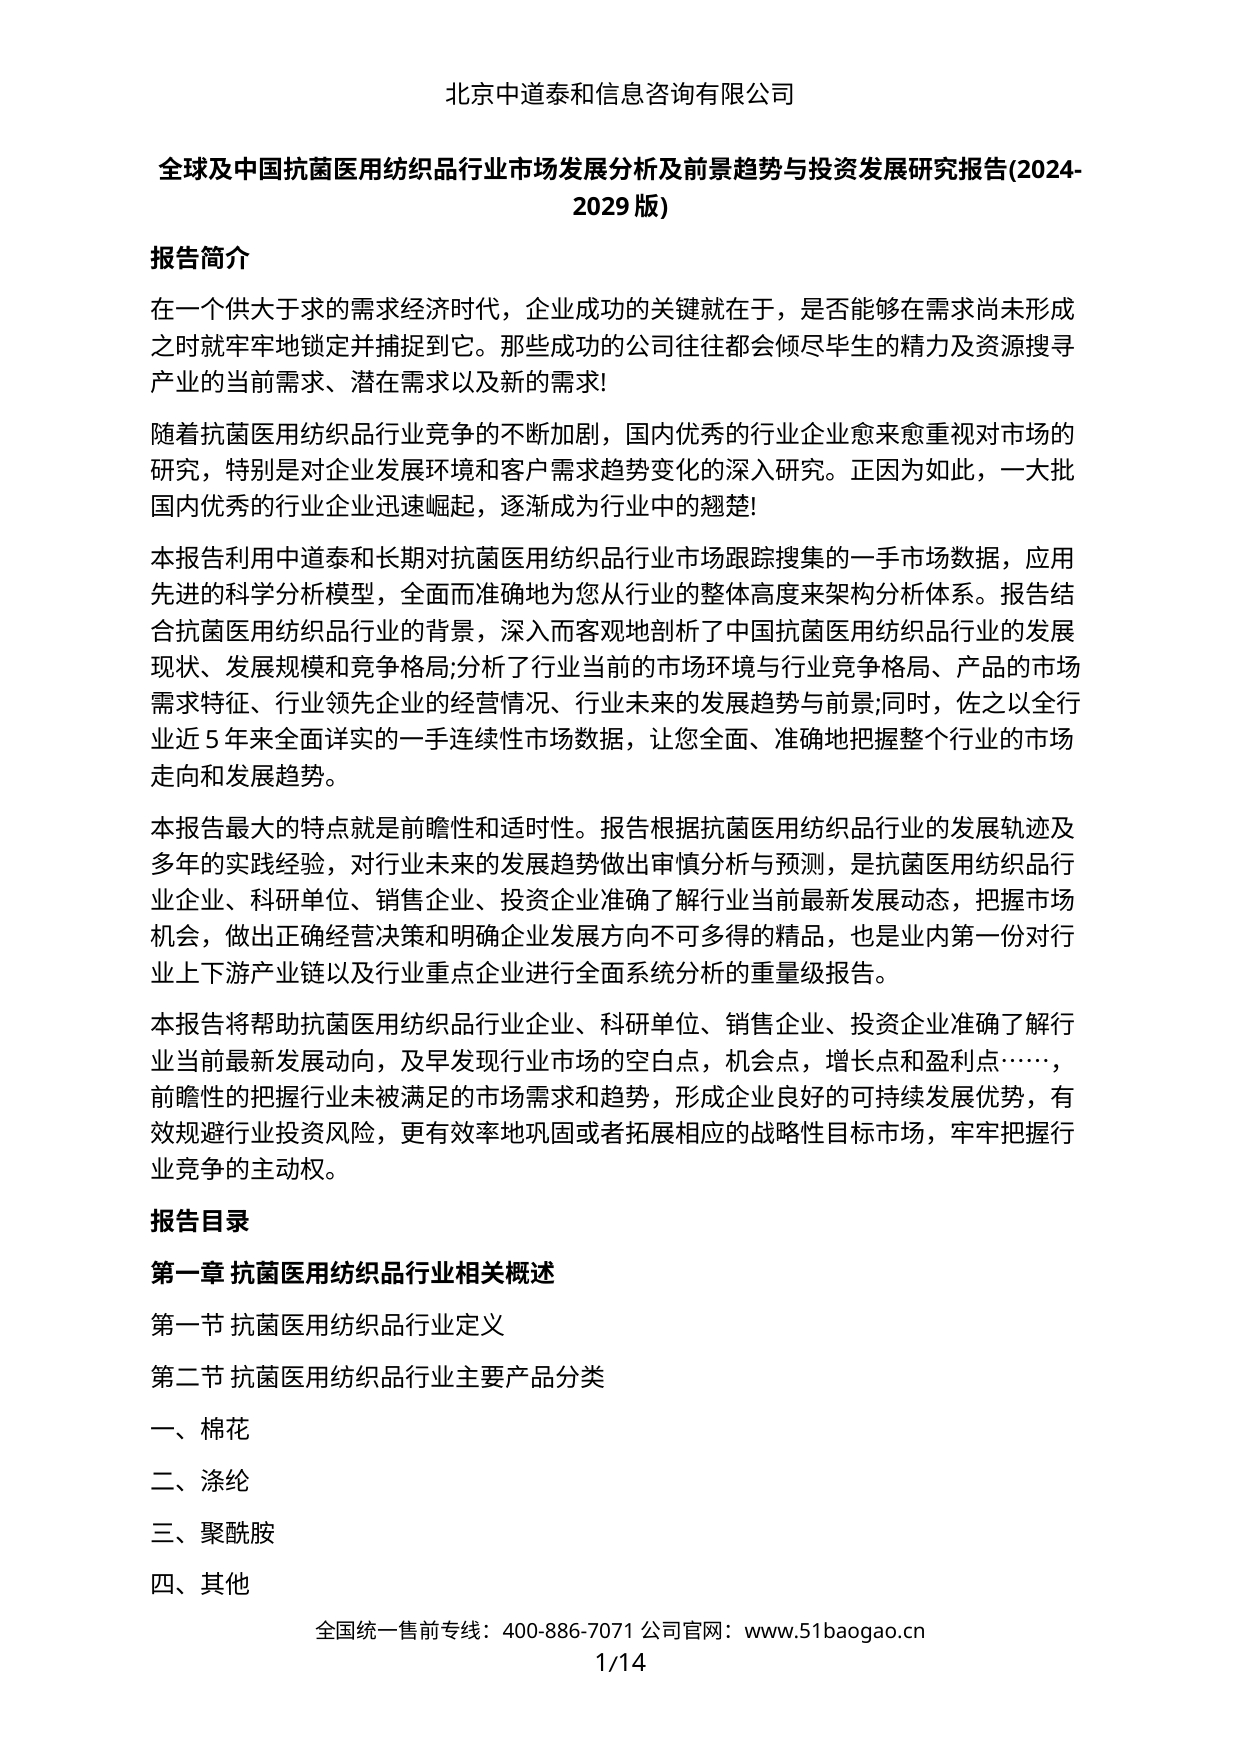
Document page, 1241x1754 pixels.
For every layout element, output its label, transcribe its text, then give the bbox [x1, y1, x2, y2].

text 本报告最大的特点就是前瞻性和适时性。报告根据抗菌医用纺织品行业的发展轨迹及多年的实践经验，对行业未来的发展趋势做出审慎分析与预测，是抗菌医用纺织品行业企业、科研单位、销售企业、投资企业准确了解行业当前最新发展动态，把握市场机会，做出正确经营决策和明确企业发展方向不可多得的精品，也是业内第一份对行业上下游产业链以及行业重点企业进行全面系统分析的重量级报告。 [150, 808, 1090, 989]
text 四、其他 [150, 1565, 1090, 1601]
text 报告目录 [150, 1202, 1090, 1238]
text 报告简介 [150, 238, 1090, 274]
text 三、聚酰胺 [150, 1513, 1090, 1549]
text 在一个供大于求的需求经济时代，企业成功的关键就在于，是否能够在需求尚未形成之时就牢牢地锁定并捕捉到它。那些成功的公司往往都会倾尽毕生的精力及资源搜寻产业的当前需求、潜在需求以及新的需求! [150, 290, 1090, 399]
text 二、涤纶 [150, 1461, 1090, 1497]
text 第二节 抗菌医用纺织品行业主要产品分类 [150, 1357, 1090, 1394]
text 第一章 抗菌医用纺织品行业相关概述 [150, 1254, 1090, 1290]
text 随着抗菌医用纺织品行业竞争的不断加剧，国内优秀的行业企业愈来愈重视对市场的研究，特别是对企业发展环境和客户需求趋势变化的深入研究。正因为如此，一大批国内优秀的行业企业迅速崛起，逐渐成为行业中的翘楚! [150, 414, 1090, 523]
text 第一节 抗菌医用纺织品行业定义 [150, 1306, 1090, 1342]
text 一、棉花 [150, 1409, 1090, 1446]
text 全球及中国抗菌医用纺织品行业市场发展分析及前景趋势与投资发展研究报告(2024-2029版) [150, 150, 1090, 222]
text 本报告将帮助抗菌医用纺织品行业企业、科研单位、销售企业、投资企业准确了解行业当前最新发展动向，及早发现行业市场的空白点，机会点，增长点和盈利点……，前瞻性的把握行业未被满足的市场需求和趋势，形成企业良好的可持续发展优势，有效规避行业投资风险，更有效率地巩固或者拓展相应的战略性目标市场，牢牢把握行业竞争的主动权。 [150, 1005, 1090, 1186]
text 本报告利用中道泰和长期对抗菌医用纺织品行业市场跟踪搜集的一手市场数据，应用先进的科学分析模型，全面而准确地为您从行业的整体高度来架构分析体系。报告结合抗菌医用纺织品行业的背景，深入而客观地剖析了中国抗菌医用纺织品行业的发展现状、发展规模和竞争格局;分析了行业当前的市场环境与行业竞争格局、产品的市场需求特征、行业领先企业的经营情况、行业未来的发展趋势与前景;同时，佐之以全行业近5年来全面详实的一手连续性市场数据，让您全面、准确地把握整个行业的市场走向和发展趋势。 [150, 539, 1090, 792]
